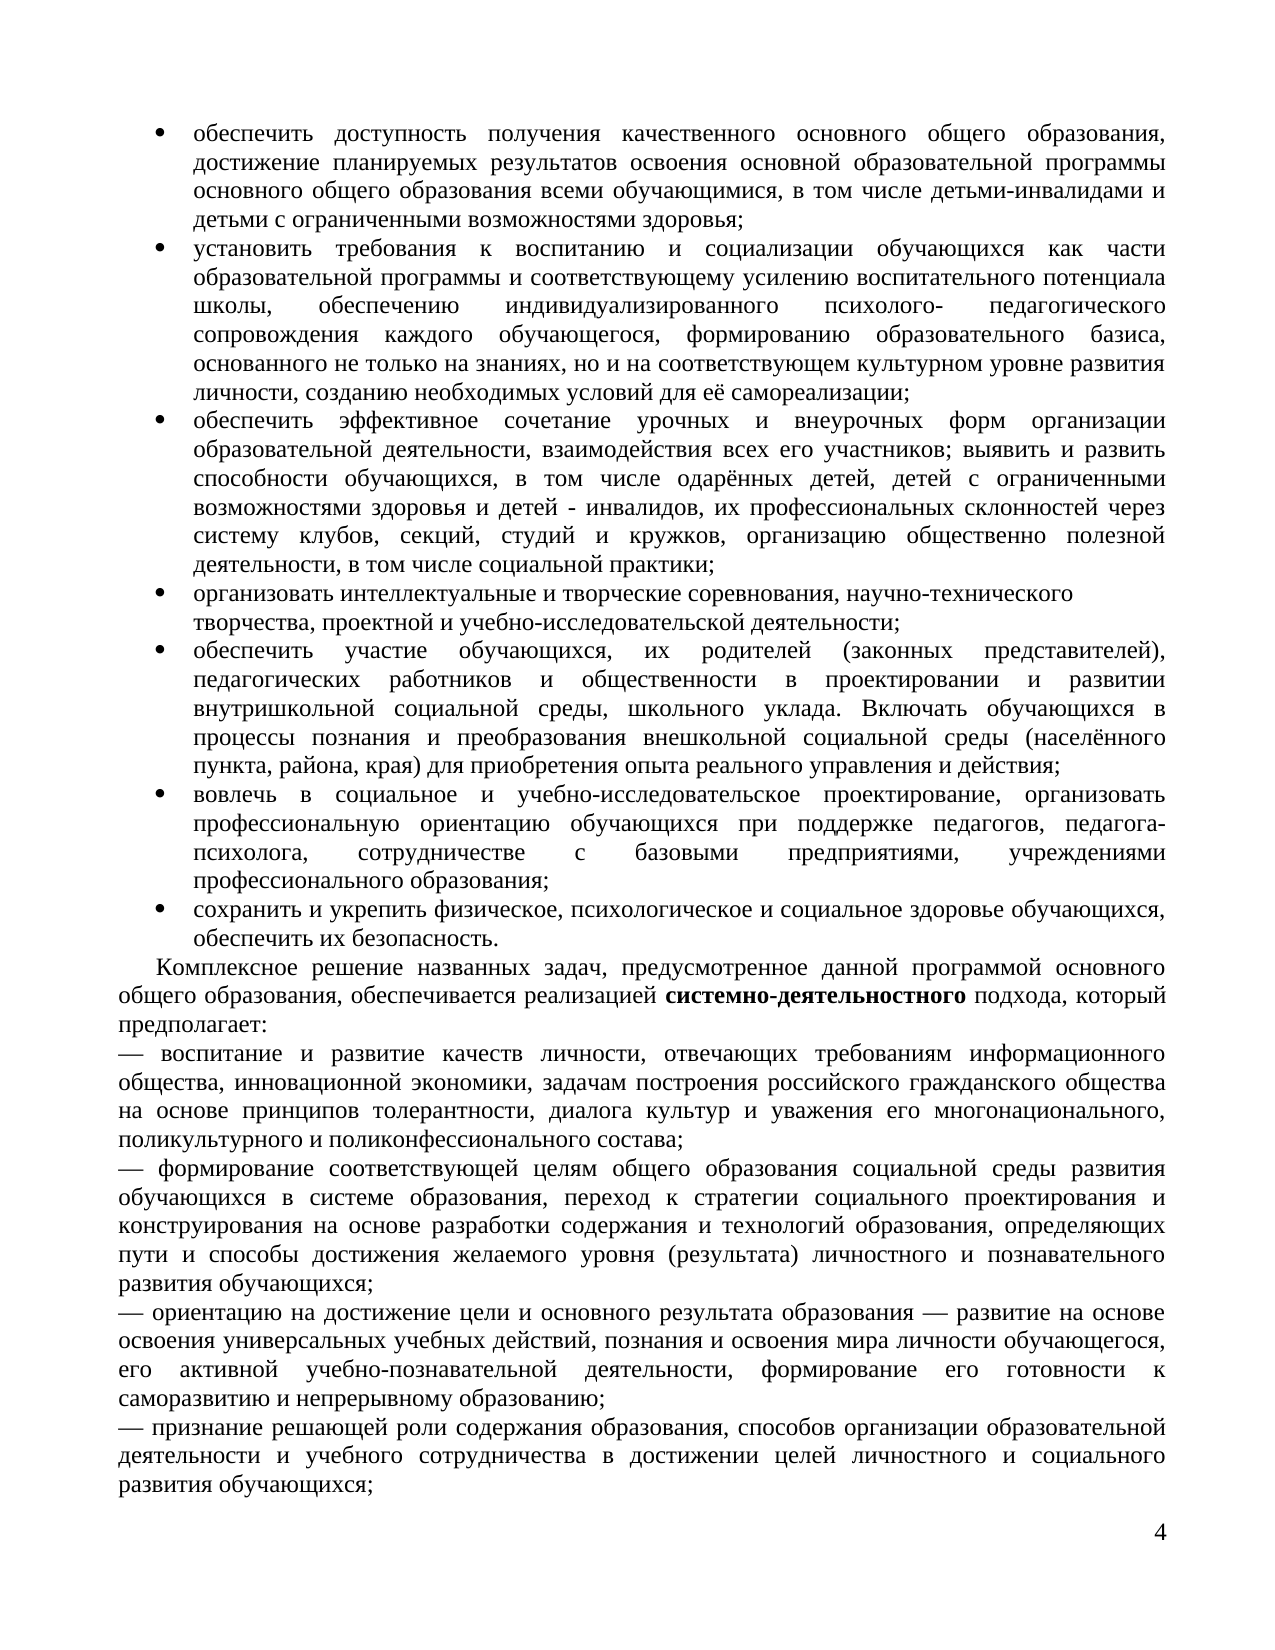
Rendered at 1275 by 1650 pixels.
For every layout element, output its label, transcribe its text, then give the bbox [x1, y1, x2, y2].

text — ориентацию на достижение цели и основного результата образования — развитие на основе освоения универсальных учебных действий, познания и освоения мира личности обучающегося, его активной учебно-познавательной деятельности, формирование его готовности к саморазвитию и непрерывному образованию; [118, 1297, 1167, 1412]
text — признание решающей роли содержания образования, способов организации образовательной деятельности и учебного сотрудничества в достижении целей личностного и социального развития обучающихся; [118, 1412, 1167, 1498]
text Комплексное решение названных задач, предусмотренное данной программой основного общего образования, обеспечивается реализацией системно-деятельностного подхода, который предполагает: [118, 952, 1167, 1038]
list обеспечить доступность получения качественного основного общего образования, достижение планируемых результатов освоения основной образовательной программы основного общего образования всеми обучающимися, в том числе детьми-инвалидами и детьми с ограниченными возможностями здоровья; [156, 118, 1167, 233]
list обеспечить эффективное сочетание урочных и внеурочных форм организации образовательной деятельности, взаимодействия всех его участников; выявить и развить способности обучающихся, в том числе одарённых детей, детей с ограниченными возможностями здоровья и детей - инвалидов, их профессиональных склонностей через систему клубов, секций, студий и кружков, организацию общественно полезной деятельности, в том числе социальной практики; [156, 406, 1167, 578]
list сохранить и укрепить физическое, психологическое и социальное здоровье обучающихся, обеспечить их безопасность. [156, 894, 1167, 952]
list обеспечить участие обучающихся, их родителей (законных представителей), педагогических работников и общественности в проектировании и развитии внутришкольной социальной среды, школьного уклада. Включать обучающихся в процессы познания и преобразования внешкольной социальной среды (населённого пункта, района, края) для приобретения опыта реального управления и действия; [156, 636, 1167, 779]
list вовлечь в социальное и учебно-исследовательское проектирование, организовать профессиональную ориентацию обучающихся при поддержке педагогов, педагога-психолога, сотрудничестве с базовыми предприятиями, учреждениями профессионального образования; [156, 779, 1167, 894]
list установить требования к воспитанию и социализации обучающихся как части образовательной программы и соответствующему усилению воспитательного потенциала школы, обеспечению индивидуализированного психолого- педагогического сопровождения каждого обучающегося, формированию образовательного базиса, основанного не только на знаниях, но и на соответствующем культурном уровне развития личности, созданию необходимых условий для её самореализации; [156, 233, 1167, 406]
text — формирование соответствующей целям общего образования социальной среды развития обучающихся в системе образования, переход к стратегии социального проектирования и конструирования на основе разработки содержания и технологий образования, определяющих пути и способы достижения желаемого уровня (результата) личностного и познавательного развития обучающихся; [118, 1153, 1167, 1297]
text — воспитание и развитие качеств личности, отвечающих требованиям информационного общества, инновационной экономики, задачам построения российского гражданского общества на основе принципов толерантности, диалога культур и уважения его многонационального, поликультурного и поликонфессионального состава; [118, 1038, 1167, 1153]
list организовать интеллектуальные и творческие соревнования, научно-технического [156, 578, 1167, 607]
list творчества, проектной и учебно-исследовательской деятельности; [193, 607, 1167, 636]
